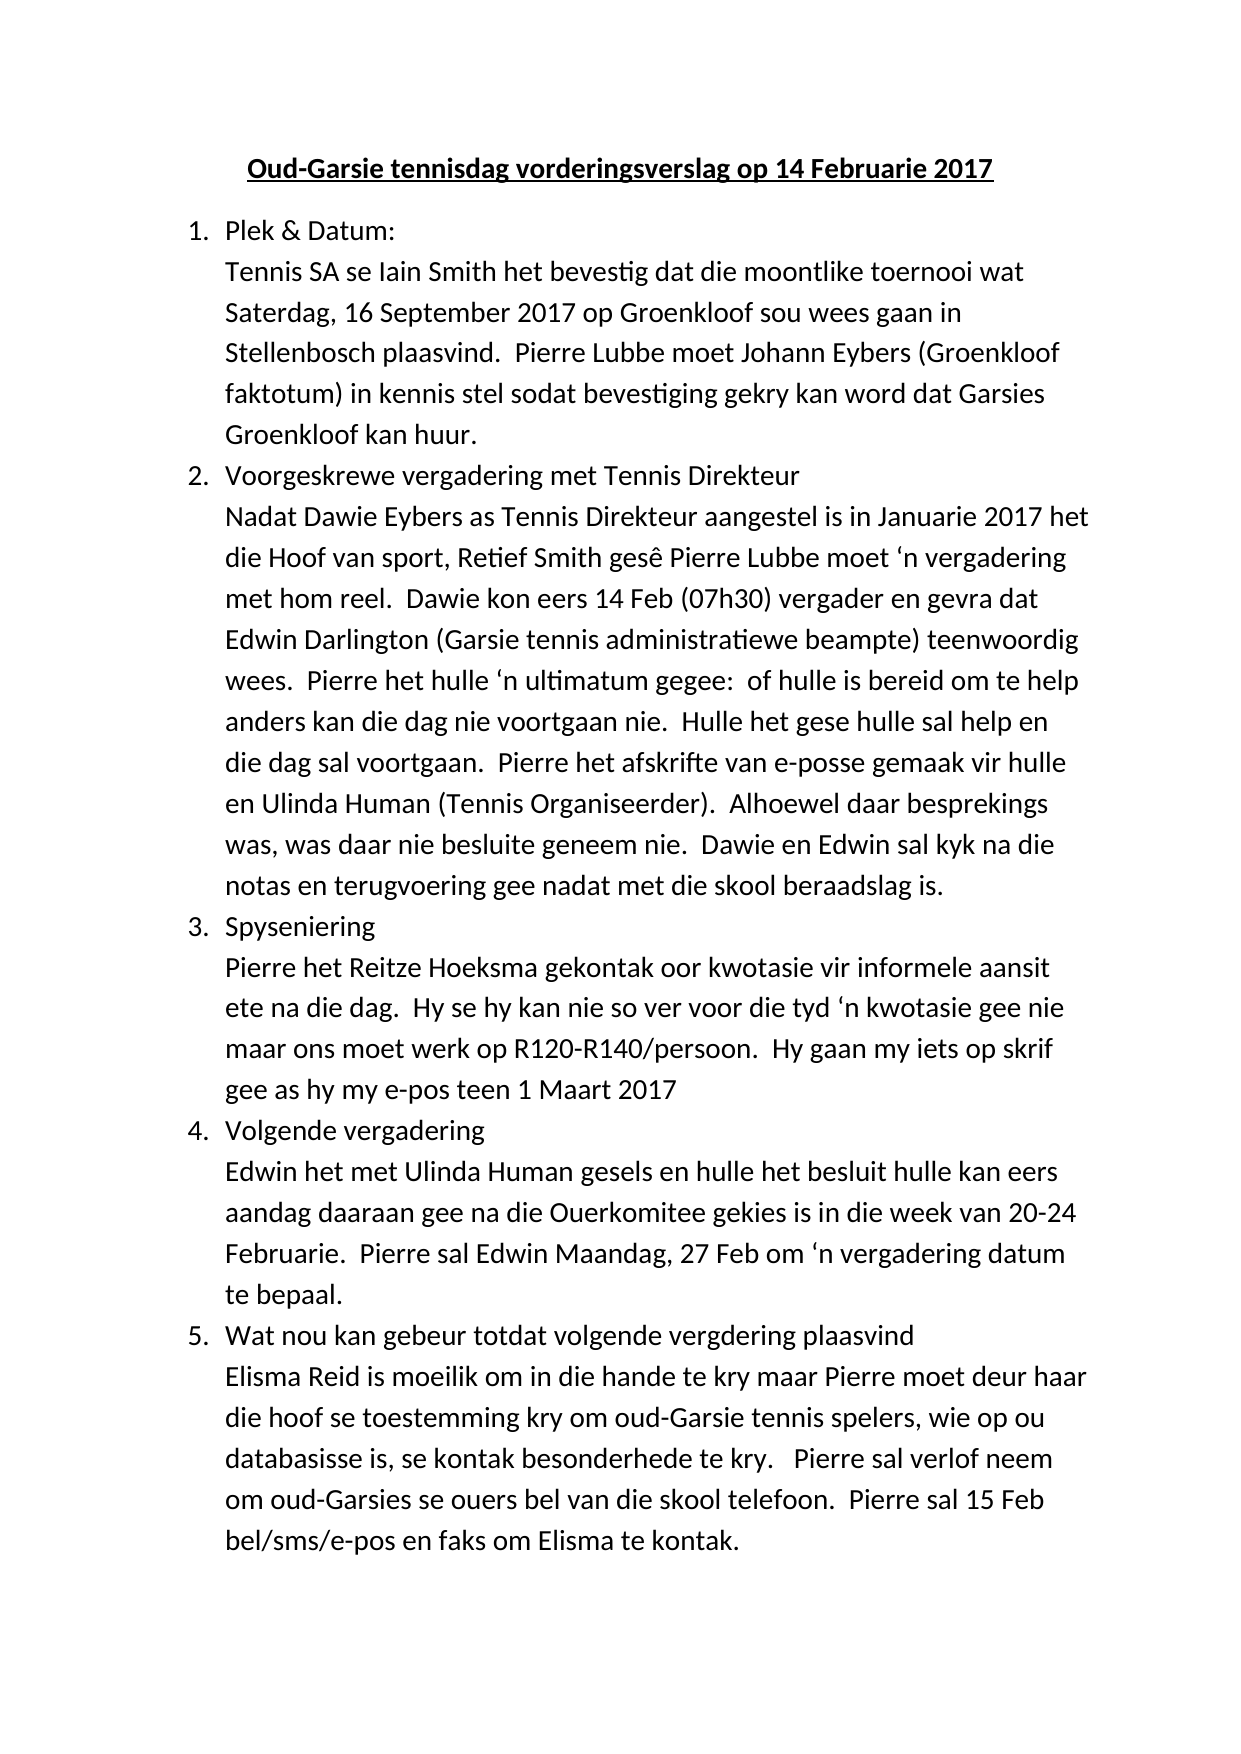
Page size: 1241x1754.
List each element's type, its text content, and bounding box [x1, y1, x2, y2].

list Spyseniering [187, 908, 1090, 943]
list Edwin het met Ulinda Human gesels en hulle het besluit hulle kan eers aandag daaraan gee na die Ouerkomitee gekies is in die week van 20-24 Februarie. Pierre sal Edwin Maandag, 27 Feb om ‘n vergadering datum te bepaal. [225, 1153, 1090, 1312]
list Pierre het Reitze Hoeksma gekontak oor kwotasie vir informele aansit ete na die dag. Hy se hy kan nie so ver voor die tyd ‘n kwotasie gee nie maar ons moet werk op R120-R140/persoon. Hy gaan my iets op skrif gee as hy my e-pos teen 1 Maart 2017 [225, 949, 1090, 1107]
list Nadat Dawie Eybers as Tennis Direkteur aangestel is in Januarie 2017 het die Hoof van sport, Retief Smith gesê Pierre Lubbe moet ‘n vergadering met hom reel. Dawie kon eers 14 Feb (07h30) vergader en gevra dat Edwin Darlington (Garsie tennis administratiewe beampte) teenwoordig wees. Pierre het hulle ‘n ultimatum gegee: of hulle is bereid om te help anders kan die dag nie voortgaan nie. Hulle het gese hulle sal help en die dag sal voortgaan. Pierre het afskrifte van e-posse gemaak vir hulle en Ulinda Human (Tennis Organiseerder). Alhoewel daar besprekings was, was daar nie besluite geneem nie. Dawie en Edwin sal kyk na die notas en terugvoering gee nadat met die skool beraadslag is. [225, 498, 1090, 902]
list Voorgeskrewe vergadering met Tennis Direkteur [187, 457, 1090, 493]
list Wat nou kan gebeur totdat volgende vergdering plaasvind [187, 1317, 1090, 1353]
list Volgende vergadering [187, 1112, 1090, 1148]
list Elisma Reid is moeilik om in die hande te kry maar Pierre moet deur haar die hoof se toestemming kry om oud-Garsie tennis spelers, wie op ou databasisse is, se kontak besonderhede te kry. Pierre sal verlof neem om oud-Garsies se ouers bel van die skool telefoon. Pierre sal 15 Feb bel/sms/e-pos en faks om Elisma te kontak. [225, 1358, 1090, 1557]
text Oud-Garsie tennisdag vorderingsverslag op 14 Februarie 2017 [150, 150, 1090, 186]
list Plek & Datum: [187, 212, 1090, 247]
list Tennis SA se Iain Smith het bevestig dat die moontlike toernooi wat Saterdag, 16 September 2017 op Groenkloof sou wees gaan in Stellenbosch plaasvind. Pierre Lubbe moet Johann Eybers (Groenkloof faktotum) in kennis stel sodat bevestiging gekry kan word dat Garsies Groenkloof kan huur. [225, 253, 1090, 452]
